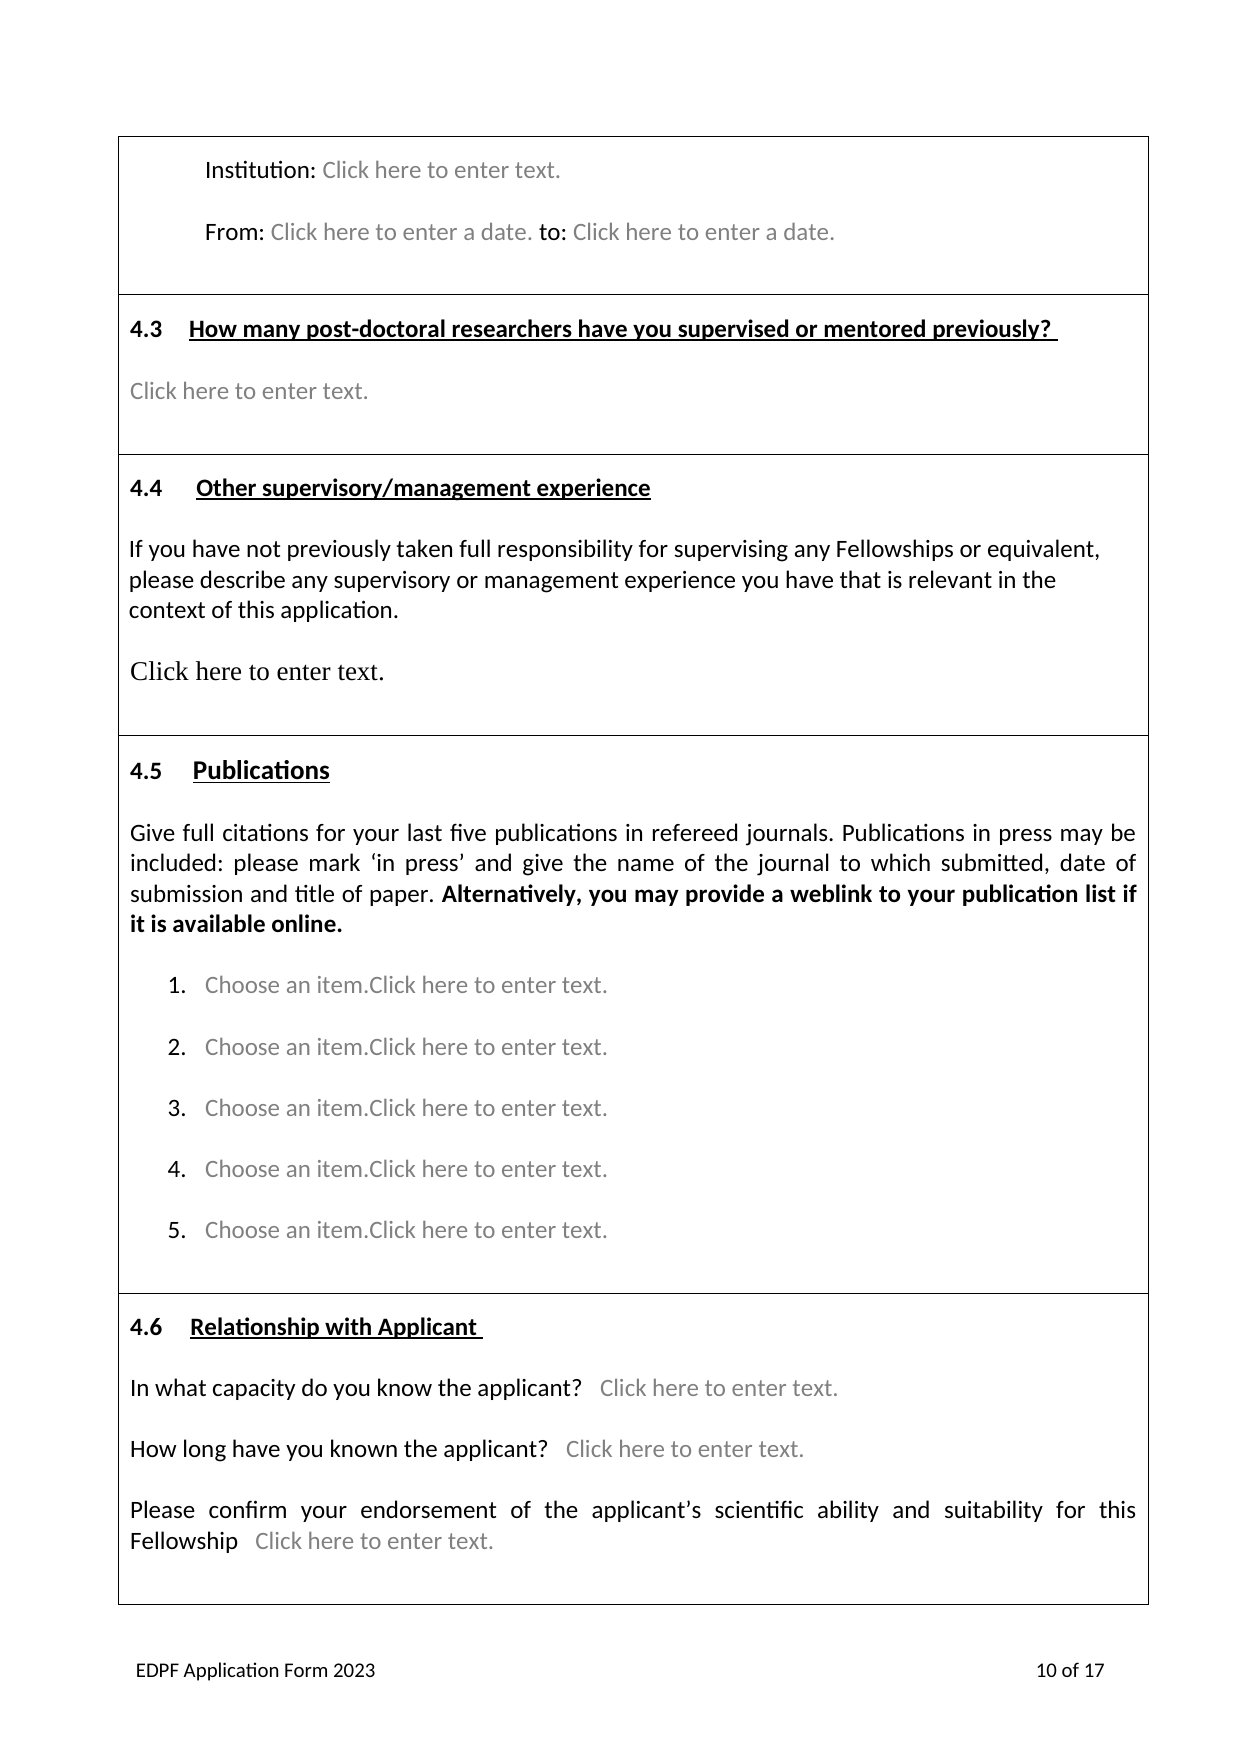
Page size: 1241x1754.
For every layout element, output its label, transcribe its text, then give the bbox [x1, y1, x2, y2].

table_cell How many post-doctoral researchers have you supervised or mentored previously? [119, 295, 1148, 453]
table_cell 4.5 Publications Give full citations for your last five publications in refereed journals. Publications in press may be included: please mark ‘in press’ and give the name of the journal to which submitted, date of submission and title of paper. Alternatively, you may provide a weblink to your publication list if it is available online. [119, 736, 1148, 1293]
table_cell 4.6 Relationship with Applicant In what capacity do you know the applicant? How long have you known the applicant? Please confirm your endorsement of the applicant’s scientific ability and suitability for this Fellowship [119, 1294, 1148, 1604]
table_cell 4.4 Other supervisory/management experience If you have not previously taken full responsibility for supervising any Fellowships or equivalent, please describe any supervisory or management experience you have that is relevant in the context of this application. [119, 455, 1148, 735]
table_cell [119, 137, 1148, 294]
